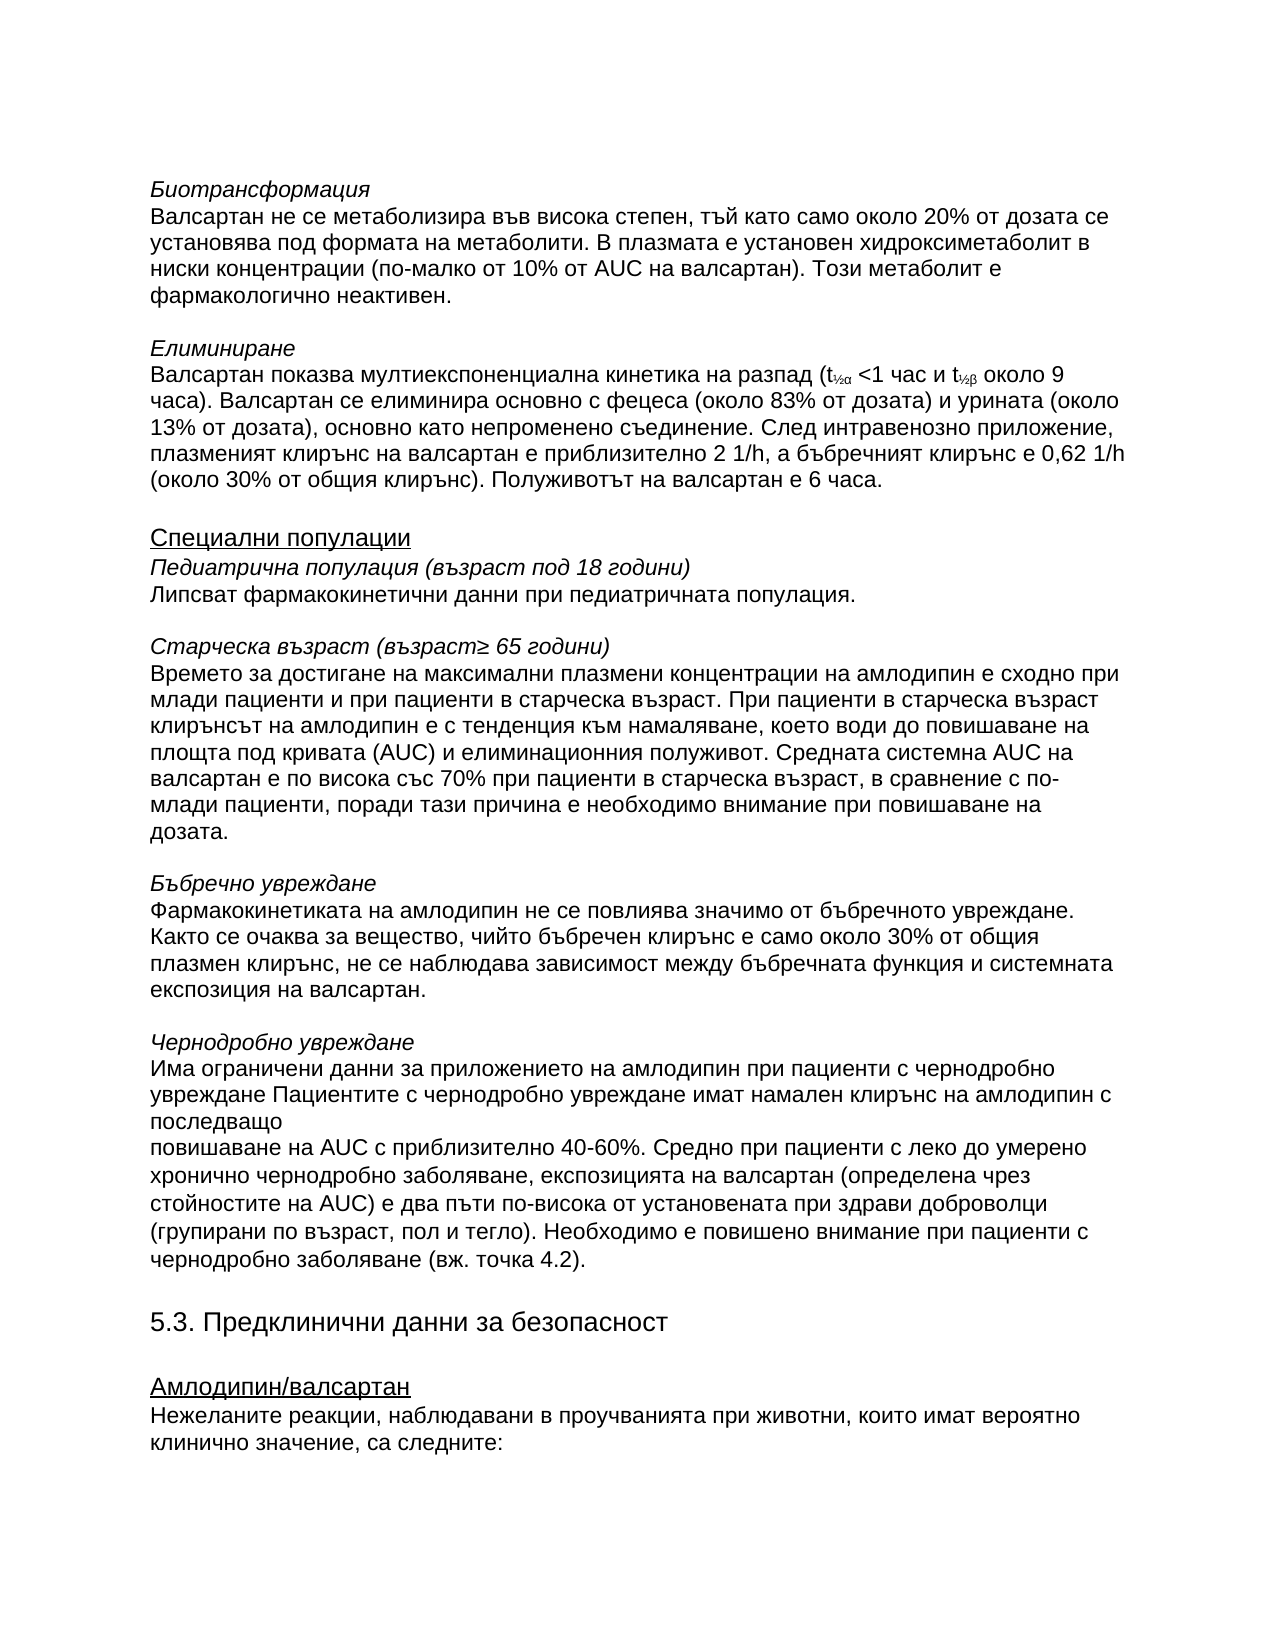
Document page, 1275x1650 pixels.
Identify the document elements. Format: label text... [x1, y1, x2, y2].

text Елиминиране [150, 334, 1125, 361]
text Валсартан не се метаболизира във висока степен, тъй като само около 20% от дозата се установява под формата на метаболити. В плазмата е установен хидроксиметаболит в ниски концентрации (по-малко от 10% от AUC на валсартан). Този метаболит е фармакологично неактивен. [150, 203, 1125, 308]
text повишаване на AUC с приблизително 40-60%. Средно при пациенти с леко до умерено хронично чернодробно заболяване, експозицията на валсартан (определена чрез стойностите на AUC) е два пъти по-висока от установената при здрави доброволци (групирани по възраст, пол и тегло). Необходимо е повишено внимание при пациенти с чернодробно заболяване (вж. точка 4.2). [150, 1134, 1125, 1272]
text Времето за достигане на максимални плазмени концентрации на амлодипин е сходно при млади пациенти и при пациенти в старческа възраст. При пациенти в старческа възраст клирънсът на амлодипин е с тенденция към намаляване, което води до повишаване на площта под кривата (AUC) и елиминационния полуживот. Средната системна AUC на валсартан е по висока със 70% при пациенти в старческа възраст, в сравнение с по-млади пациенти, поради тази причина е необходимо внимание при повишаване на дозата. [150, 659, 1125, 844]
text Биотрансформация [150, 176, 1125, 203]
text Старческа възраст (възраст≥ 65 години) [150, 633, 1125, 659]
text Фармакокинетиката на амлодипин не се повлиява значимо от бъбречното увреждане. Както се очаква за вещество, чийто бъбречен клирънс е само около 30% от общия плазмен клирънс, не се наблюдава зависимост между бъбречната функция и системната експозиция на валсартан. [150, 897, 1125, 1002]
text Бъбречно увреждане [150, 870, 1125, 897]
text Чернодробно увреждане [150, 1028, 1125, 1055]
subtitle Амлодипин/валсартан [150, 1371, 1125, 1400]
text Педиатрична популация (възраст под 18 години) [150, 554, 1125, 581]
text Липсват фармакокинетични данни при педиатричната популация. [150, 581, 1125, 607]
subtitle Специални популации [150, 523, 1125, 552]
text Нежеланите реакции, наблюдавани в проучванията при животни, които имат вероятно клинично значение, са следните: [150, 1402, 1125, 1455]
subtitle 5.3. Предклинични данни за безопасност [150, 1306, 1125, 1337]
text Има ограничени данни за приложението на амлодипин при пациенти с чернодробно увреждане Пациентите с чернодробно увреждане имат намален клирънс на амлодипин с последващо [150, 1055, 1125, 1134]
text Валсартан показва мултиекспоненциална кинетика на разпад (t½α <1 час и t½β около 9 часа). Валсартан се елиминира основно с фецеса (около 83% от дозата) и урината (около 13% от дозата), основно като непроменено съединение. След интравенозно приложение, плазменият клирънс на валсартан е приблизително 2 1/h, а бъбречният клирънс е 0,62 1/h (около 30% от общия клирънс). Полуживотът на валсартан е 6 часа. [150, 361, 1125, 493]
